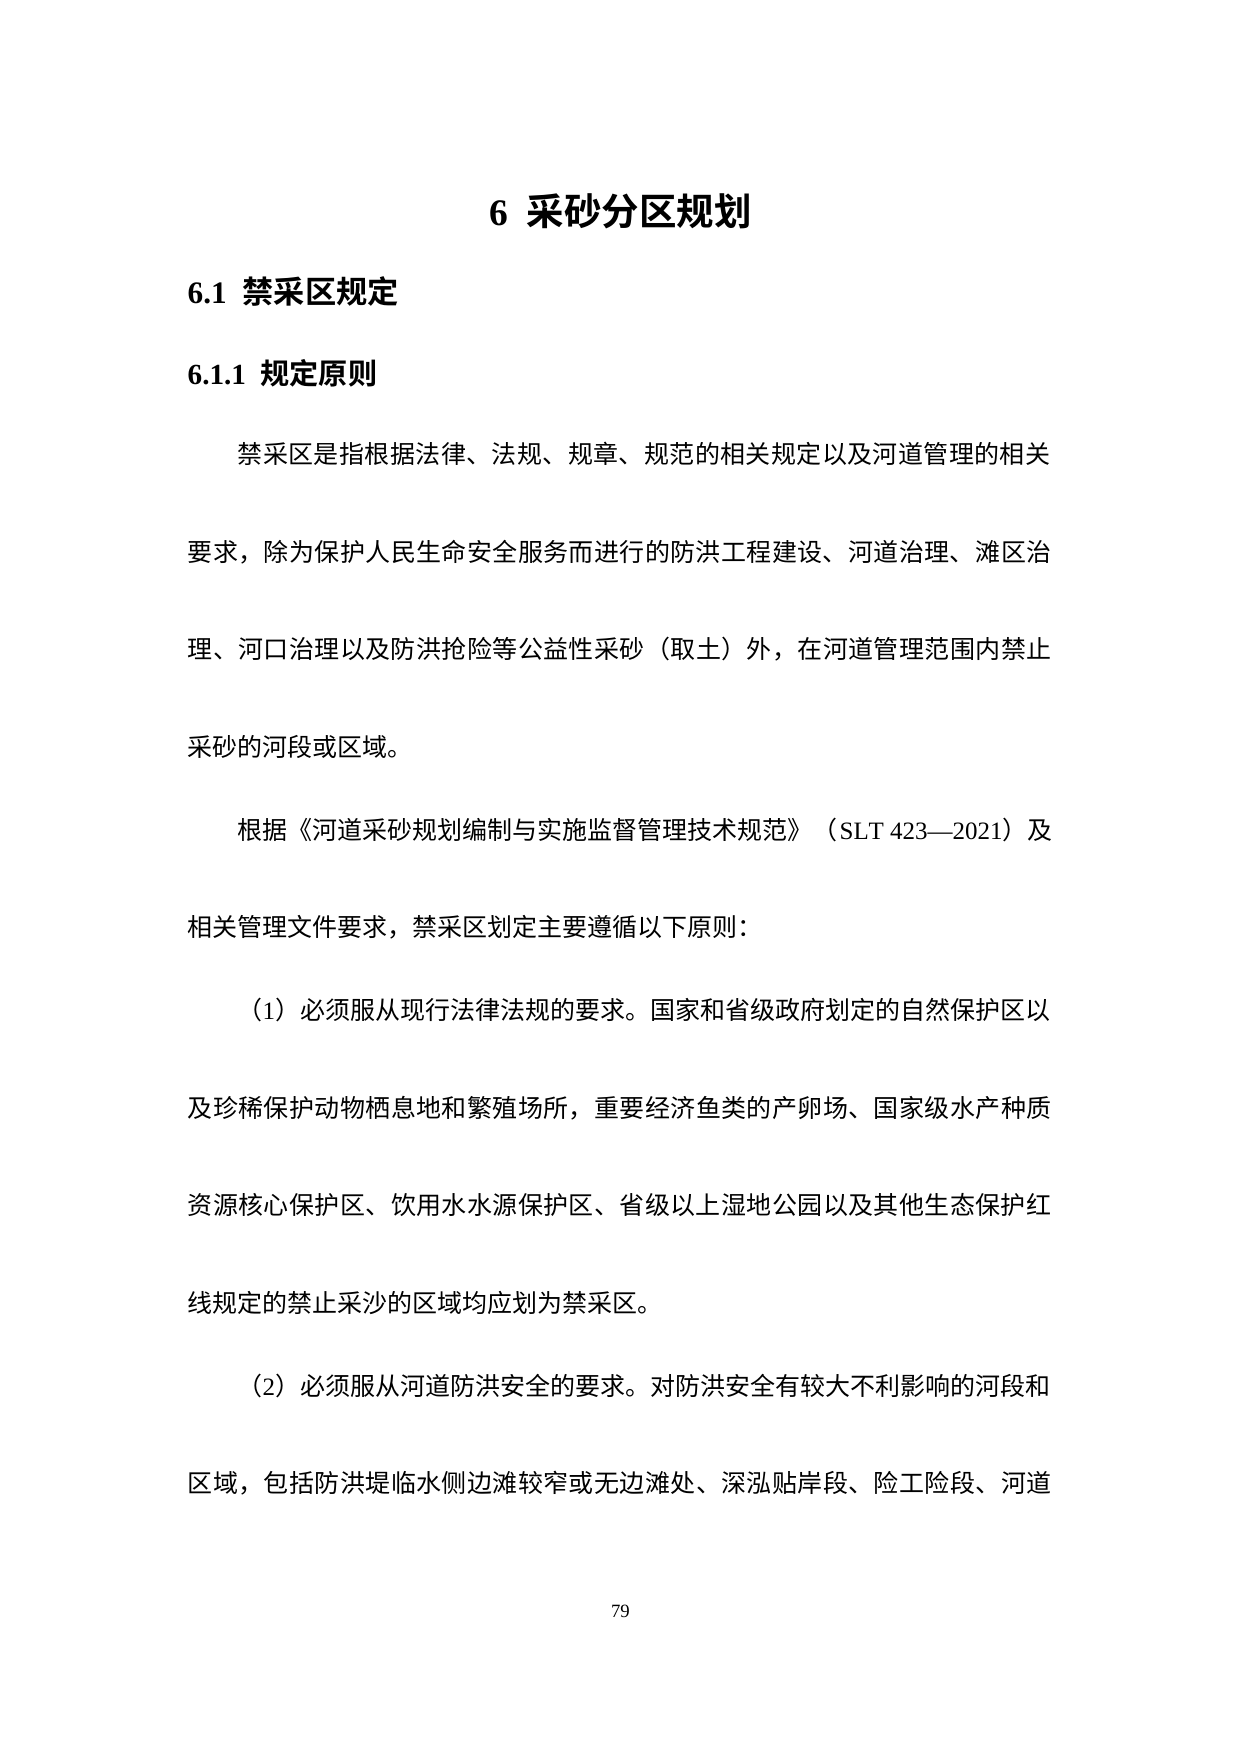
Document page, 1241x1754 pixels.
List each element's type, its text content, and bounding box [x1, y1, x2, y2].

text 6 采砂分区规划 [187, 176, 1053, 241]
text 根据《河道采砂规划编制与实施监督管理技术规范》（SLT 423—2021）及相关管理文件要求，禁采区划定主要遵循以下原则： [187, 796, 1053, 958]
text （1）必须服从现行法律法规的要求。国家和省级政府划定的自然保护区以及珍稀保护动物栖息地和繁殖场所，重要经济鱼类的产卵场、国家级水产种质资源核心保护区、饮用水水源保护区、省级以上湿地公园以及其他生态保护红线规定的禁止采沙的区域均应划为禁采区。 [187, 976, 1053, 1334]
text 禁采区是指根据法律、法规、规章、规范的相关规定以及河道管理的相关要求，除为保护人民生命安全服务而进行的防洪工程建设、河道治理、滩区治理、河口治理以及防洪抢险等公益性采砂（取土）外，在河道管理范围内禁止采砂的河段或区域。 [187, 420, 1053, 778]
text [187, 1352, 1053, 1514]
text 6.1.1 规定原则 [187, 339, 1053, 404]
text 6.1 禁采区规定 [187, 258, 1053, 323]
